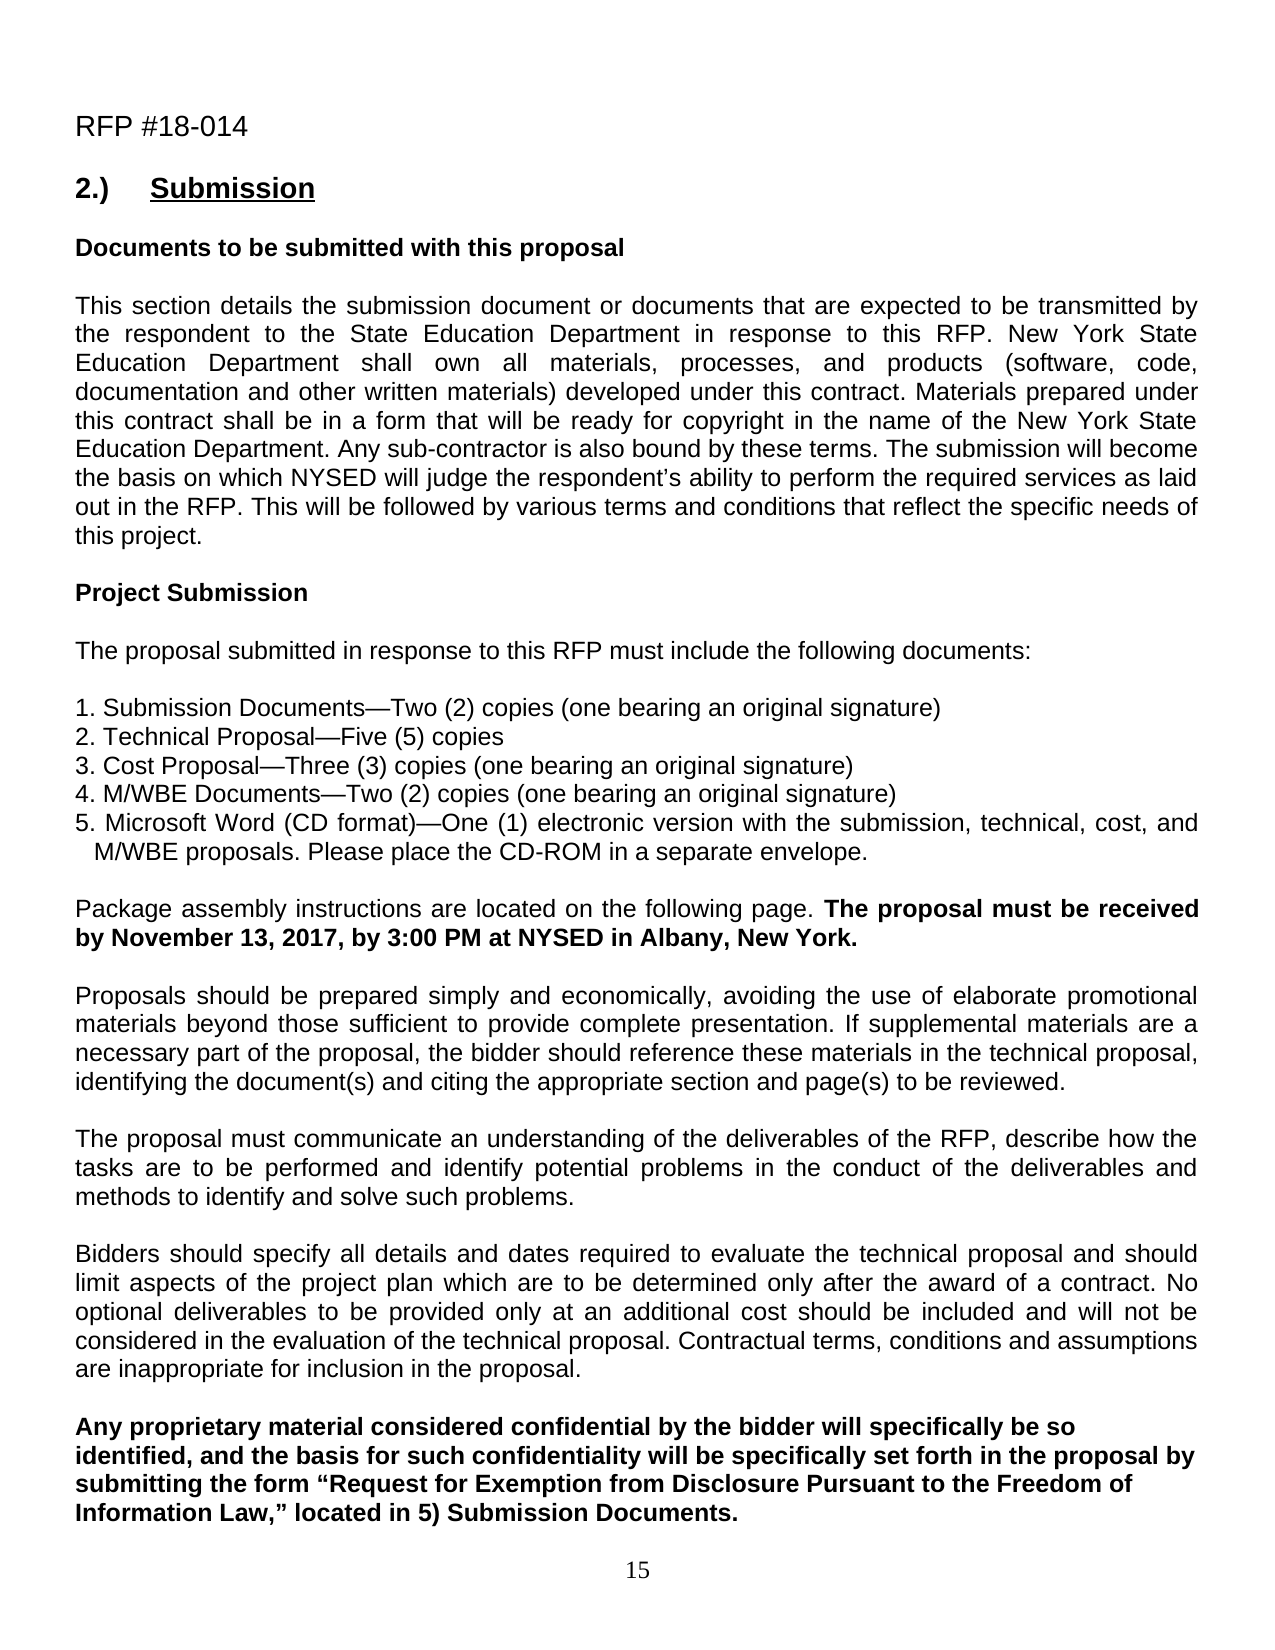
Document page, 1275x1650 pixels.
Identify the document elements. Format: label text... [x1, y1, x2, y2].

text This section details the submission document or documents that are expected to be transmitted by the respondent to the State Education Department in response to this RFP. New York State Education Department shall own all materials, processes, and products (software, code, documentation and other written materials) developed under this contract. Materials prepared under this contract shall be in a form that will be ready for copyright in the name of the New York State Education Department. Any sub-contractor is also bound by these terms. The submission will become the basis on which NYSED will judge the respondent’s ability to perform the required services as laid out in the RFP. This will be followed by various terms and conditions that reflect the specific needs of this project. [75, 291, 1200, 549]
text Package assembly instructions are located on the following page. The proposal must be received by November 13, 2017, by 3:00 PM at NYSED in Albany, New York. [75, 894, 1200, 952]
text 1. Submission Documents—Two (2) copies (one bearing an original signature) [75, 693, 1200, 722]
subtitle Documents to be submitted with this proposal [75, 233, 1200, 262]
text The proposal submitted in response to this RFP must include the following documents: [75, 636, 1200, 664]
text 2. Technical Proposal—Five (5) copies [75, 722, 1200, 751]
subtitle 2.) Submission [75, 171, 1200, 204]
text Bidders should specify all details and dates required to evaluate the technical proposal and should limit aspects of the project plan which are to be determined only after the award of a contract. No optional deliverables to be provided only at an additional cost should be included and will not be considered in the evaluation of the technical proposal. Contractual terms, conditions and assumptions are inappropriate for inclusion in the proposal. [75, 1239, 1200, 1383]
text 5. Microsoft Word (CD format)—One (1) electronic version with the submission, technical, cost, and M/WBE proposals. Please place the CD-ROM in a separate envelope. [75, 808, 1200, 866]
text The proposal must communicate an understanding of the deliverables of the RFP, describe how the tasks are to be performed and identify potential problems in the conduct of the deliverables and methods to identify and solve such problems. [75, 1124, 1200, 1211]
text Any proprietary material considered confidential by the bidder will specifically be so identified, and the basis for such confidentiality will be specifically set forth in the proposal by submitting the form “Request for Exemption from Disclosure Pursuant to the Freedom of Information Law,” located in 5) Submission Documents. [75, 1412, 1200, 1527]
text 3. Cost Proposal—Three (3) copies (one bearing an original signature) [75, 751, 1200, 779]
subtitle Project Submission [75, 578, 1200, 607]
text 4. M/WBE Documents—Two (2) copies (one bearing an original signature) [75, 779, 1200, 808]
text Proposals should be prepared simply and economically, avoiding the use of elaborate promotional materials beyond those sufficient to provide complete presentation. If supplemental materials are a necessary part of the proposal, the bidder should reference these materials in the technical proposal, identifying the document(s) and citing the appropriate section and page(s) to be reviewed. [75, 981, 1200, 1096]
